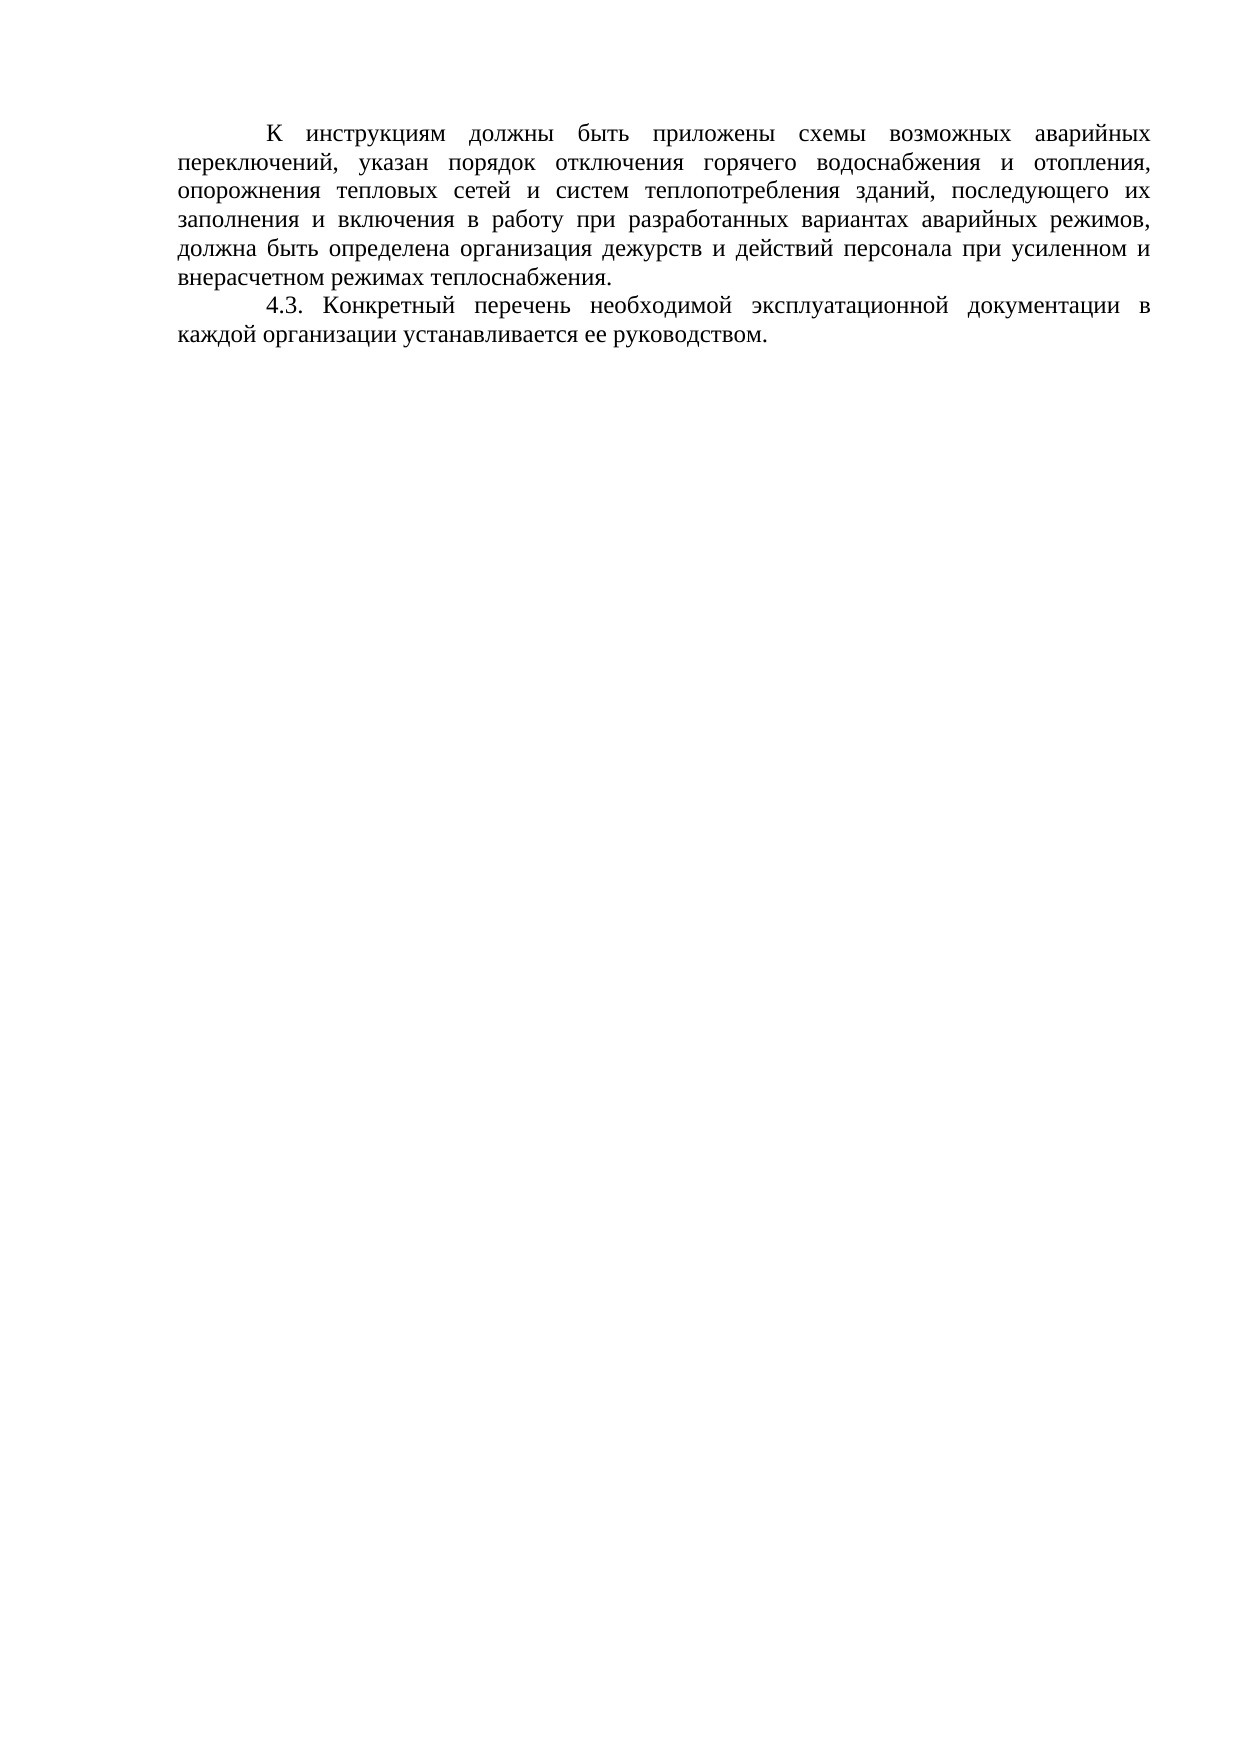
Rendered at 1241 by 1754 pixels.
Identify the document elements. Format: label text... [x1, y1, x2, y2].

text К инструкциям должны быть приложены схемы возможных аварийных переключений, указан порядок отключения горячего водоснабжения и отопления, опорожнения тепловых сетей и систем теплопотребления зданий, последующего их заполнения и включения в работу при разработанных вариантах аварийных режимов, должна быть определена организация дежурств и действий персонала при усиленном и внерасчетном режимах теплоснабжения. [177, 118, 1152, 291]
text 4.3. Конкретный перечень необходимой эксплуатационной документации в каждой организации устанавливается ее руководством. [177, 291, 1152, 348]
